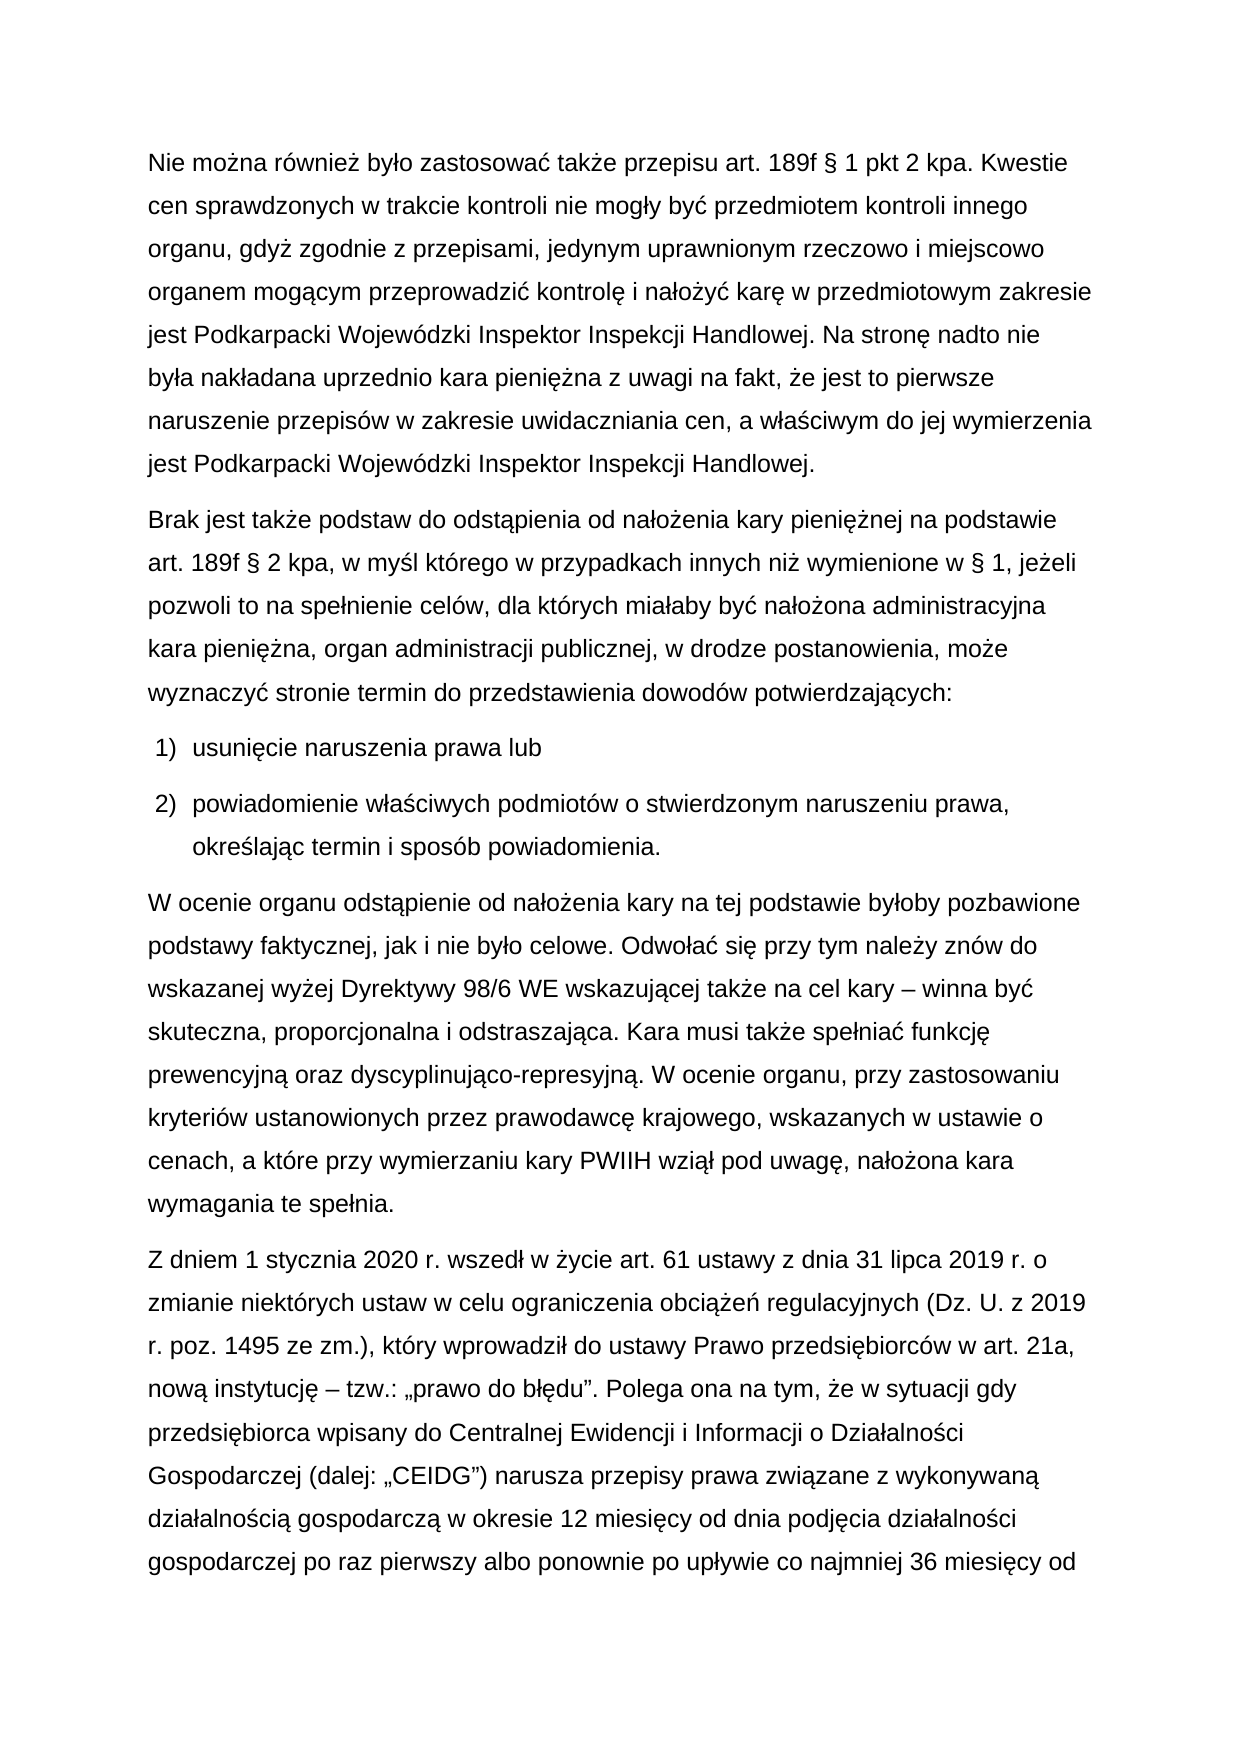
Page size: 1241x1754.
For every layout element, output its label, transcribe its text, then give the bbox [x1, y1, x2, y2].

text W ocenie organu odstąpienie od nałożenia kary na tej podstawie byłoby pozbawione podstawy faktycznej, jak i nie było celowe. Odwołać się przy tym należy znów do wskazanej wyżej Dyrektywy 98/6 WE wskazującej także na cel kary – winna być skuteczna, proporcjonalna i odstraszająca. Kara musi także spełniać funkcję prewencyjną oraz dyscyplinująco-represyjną. W ocenie organu, przy zastosowaniu kryteriów ustanowionych przez prawodawcę krajowego, wskazanych w ustawie o cenach, a które przy wymierzaniu kary PWIIH wziął pod uwagę, nałożona kara wymagania te spełnia. [148, 888, 1093, 1218]
list usunięcie naruszenia prawa lub [154, 733, 1093, 762]
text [148, 1245, 1093, 1576]
text Nie można również było zastosować także przepisu art. 189f § 1 pkt 2 kpa. Kwestie cen sprawdzonych w trakcie kontroli nie mogły być przedmiotem kontroli innego organu, gdyż zgodnie z przepisami, jedynym uprawnionym rzeczowo i miejscowo organem mogącym przeprowadzić kontrolę i nałożyć karę w przedmiotowym zakresie jest Podkarpacki Wojewódzki Inspektor Inspekcji Handlowej. Na stronę nadto nie była nakładana uprzednio kara pieniężna z uwagi na fakt, że jest to pierwsze naruszenie przepisów w zakresie uwidaczniania cen, a właściwym do jej wymierzenia jest Podkarpacki Wojewódzki Inspektor Inspekcji Handlowej. [148, 148, 1093, 478]
list powiadomienie właściwych podmiotów o stwierdzonym naruszeniu prawa, określając termin i sposób powiadomienia. [154, 789, 1093, 861]
text Brak jest także podstaw do odstąpienia od nałożenia kary pieniężnej na podstawie art. 189f § 2 kpa, w myśl którego w przypadkach innych niż wymienione w § 1, jeżeli pozwoli to na spełnienie celów, dla których miałaby być nałożona administracyjna kara pieniężna, organ administracji publicznej, w drodze postanowienia, może wyznaczyć stronie termin do przedstawienia dowodów potwierdzających: [148, 505, 1093, 706]
